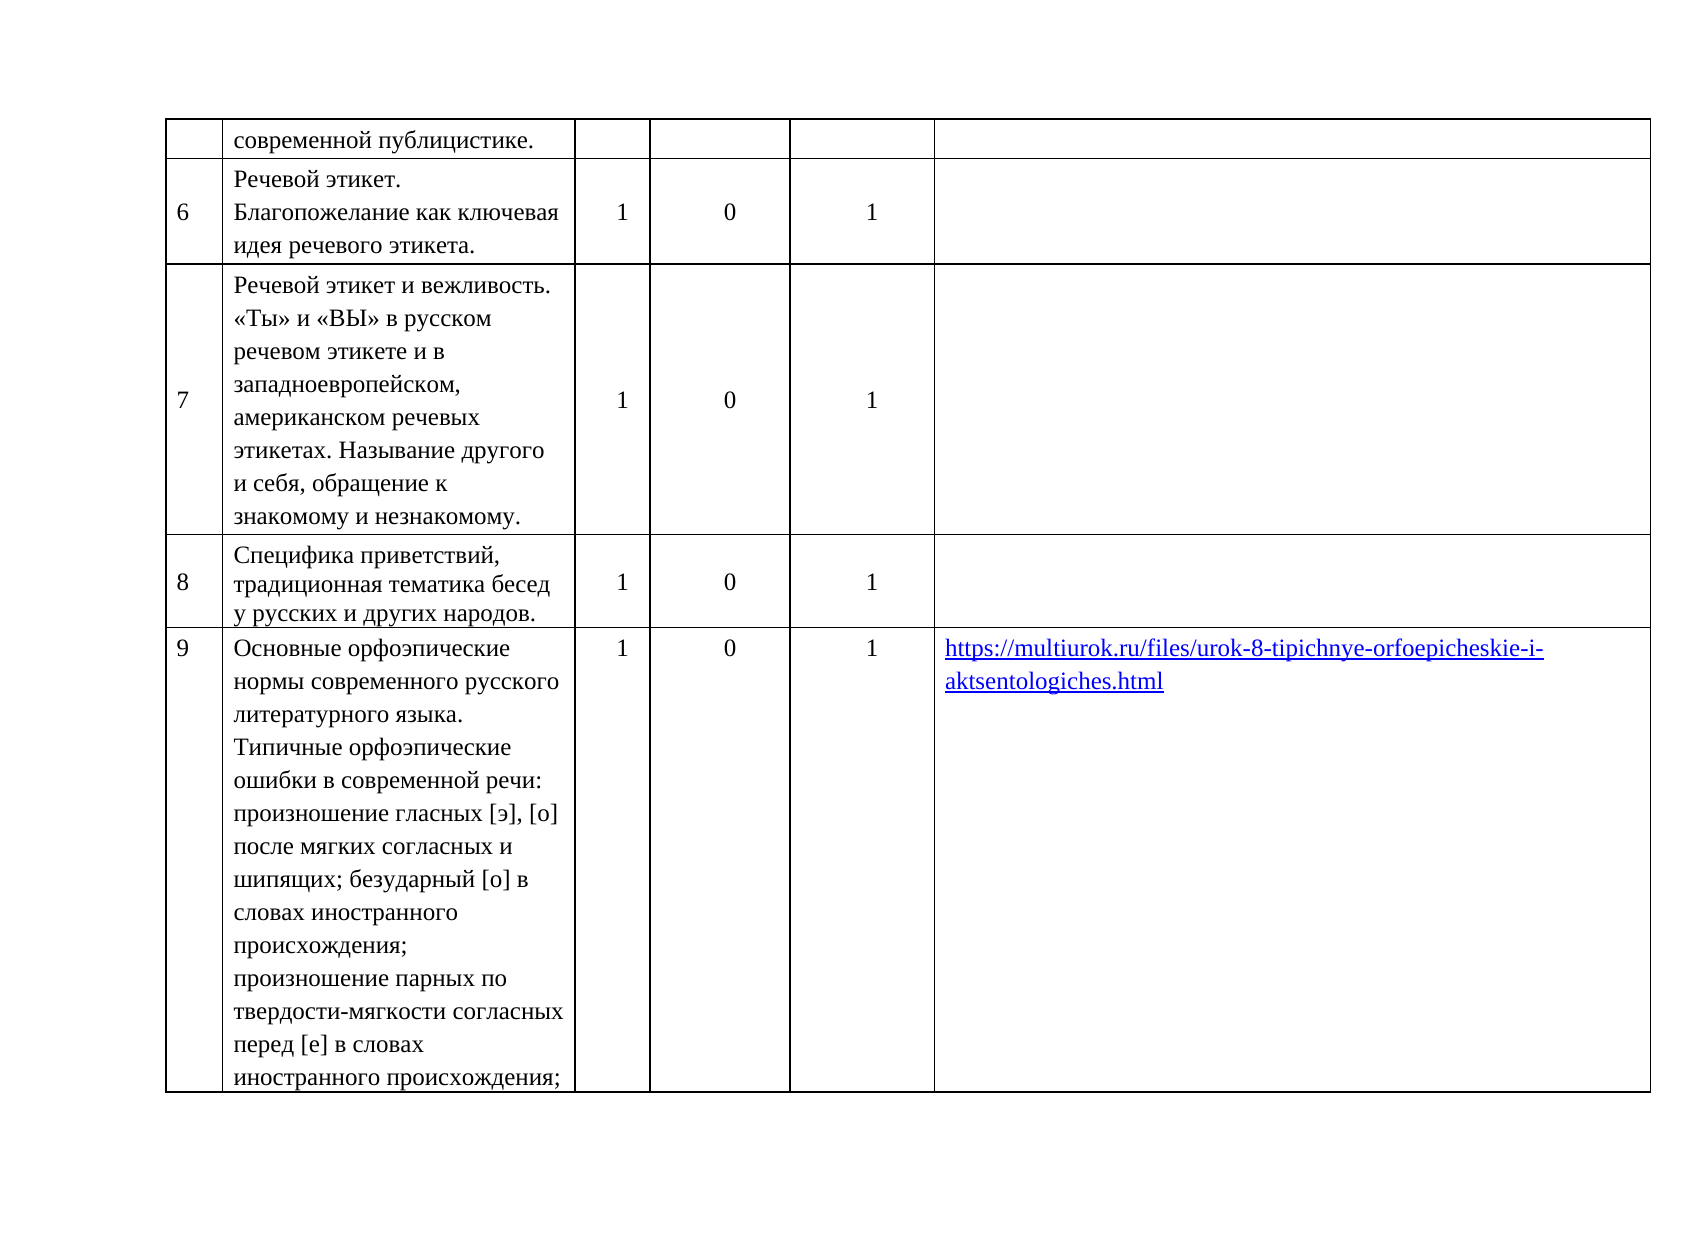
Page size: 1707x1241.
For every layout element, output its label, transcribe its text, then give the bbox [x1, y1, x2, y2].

table_cell Специфика приветствий, традиционная тематика бесед у русских и других народов. [223, 535, 574, 626]
table_cell 1 [576, 535, 649, 626]
table_cell 0 [651, 628, 789, 1091]
table_cell 1 [576, 120, 649, 157]
table_cell 8 [167, 535, 222, 626]
table_cell 0 [651, 159, 789, 263]
table_cell Речевой этикет. Благопожелание как ключевая идея речевого этикета. [223, 159, 574, 263]
table_cell 1 [791, 159, 934, 263]
table_cell 1 [791, 628, 934, 1091]
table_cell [935, 628, 1650, 1091]
table_cell 1 [576, 159, 649, 263]
table_cell 9 [167, 628, 222, 1091]
table_cell 7 [167, 265, 222, 533]
table_cell 1 [791, 120, 934, 157]
table_cell 5 [167, 120, 222, 157]
table_cell 1 [791, 535, 934, 626]
table_cell 0 [651, 265, 789, 533]
table_cell 1 [576, 628, 649, 1091]
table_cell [223, 120, 574, 157]
table_cell 0 [651, 120, 789, 157]
table_cell 1 [576, 265, 649, 533]
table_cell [223, 628, 574, 1091]
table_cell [935, 120, 1650, 157]
table_cell [935, 535, 1650, 626]
table_cell 0 [651, 535, 789, 626]
table_cell Речевой этикет и вежливость. «Ты» и «ВЫ» в русском речевом этикете и в западноевропейском, американском речевых этикетах. Называние другого и себя, обращение к знакомому и незнакомому. [223, 265, 574, 533]
table_cell [935, 265, 1650, 533]
table_cell 1 [791, 265, 934, 533]
table_cell 6 [167, 159, 222, 263]
table_cell [935, 159, 1650, 263]
